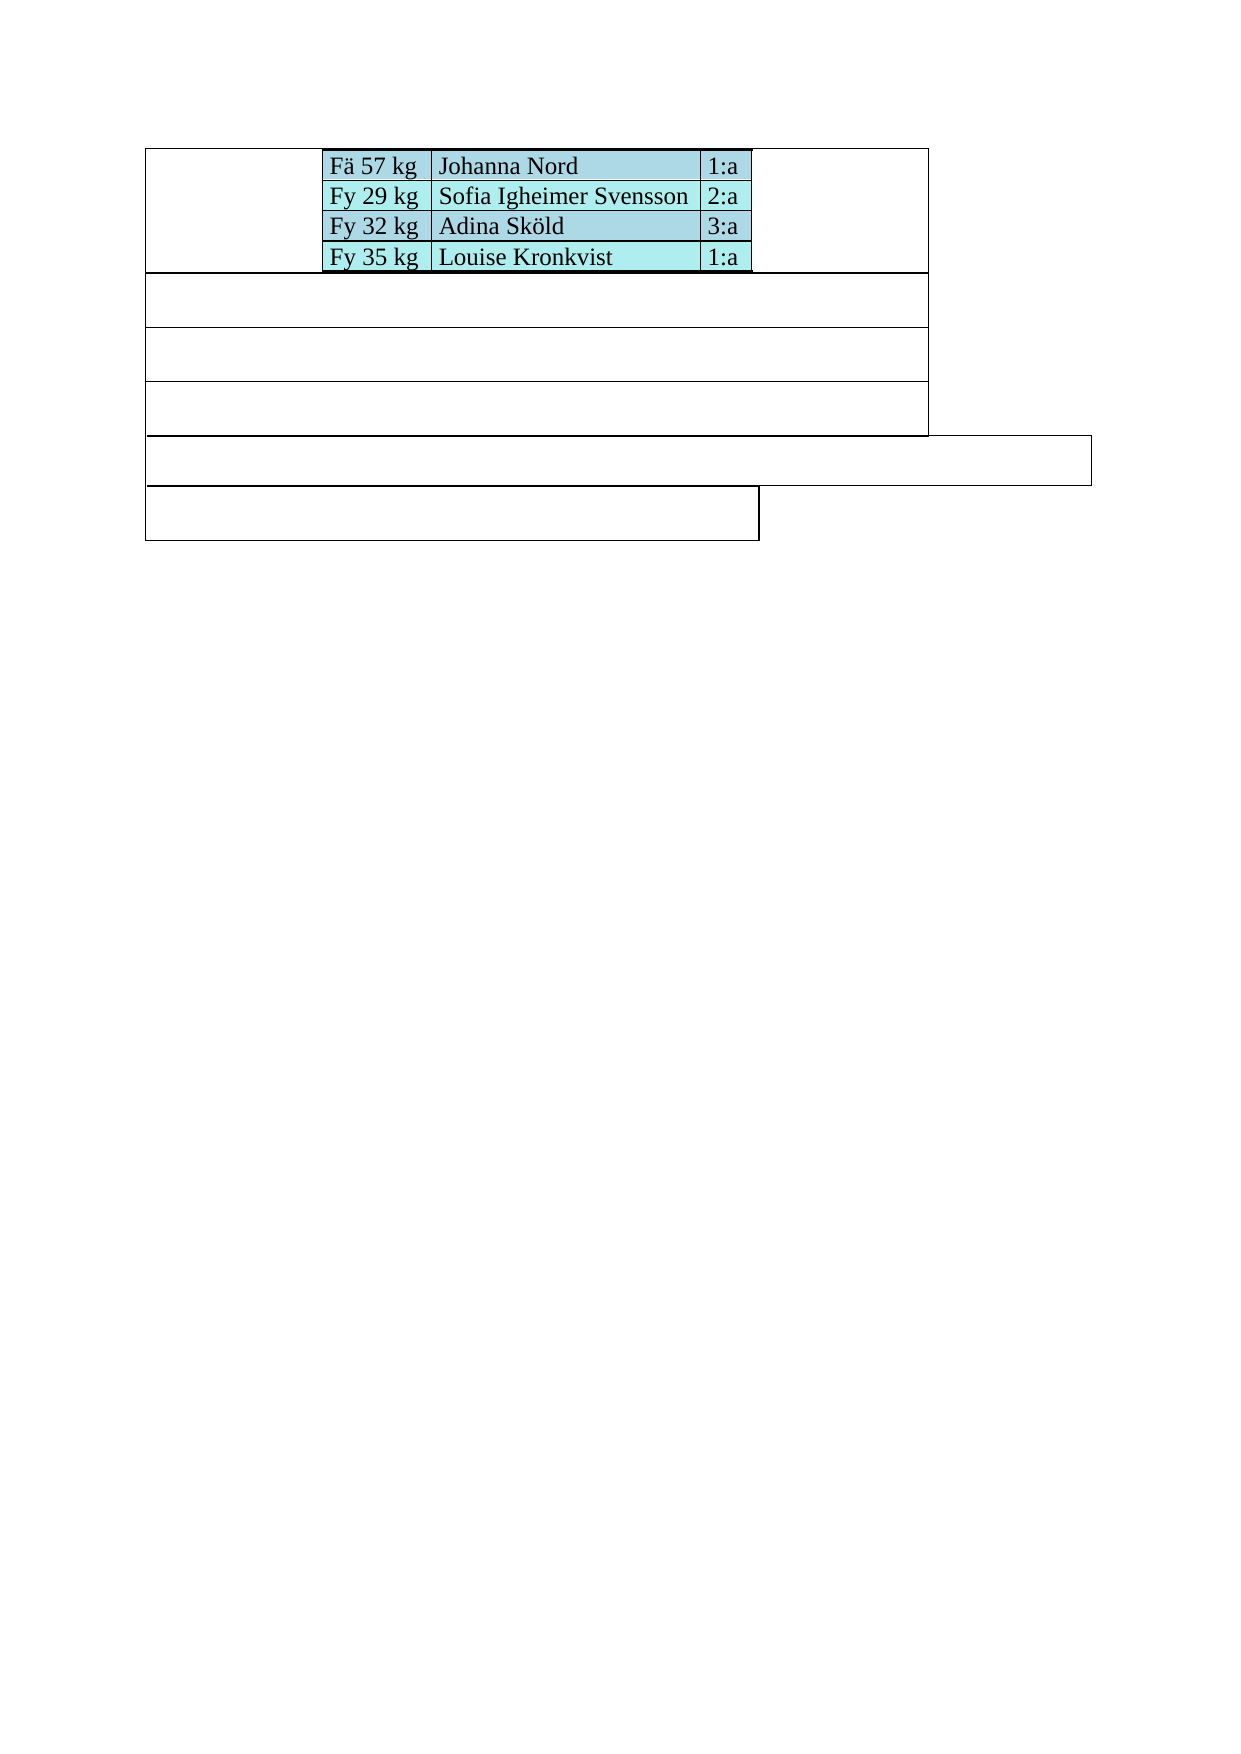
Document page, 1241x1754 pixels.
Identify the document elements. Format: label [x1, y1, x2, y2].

table_cell [146, 149, 322, 272]
table_cell [146, 328, 928, 381]
table_cell [146, 436, 1091, 485]
table_cell [146, 274, 928, 326]
table_cell [146, 382, 928, 435]
table_cell [146, 486, 758, 539]
table_cell [752, 149, 928, 272]
